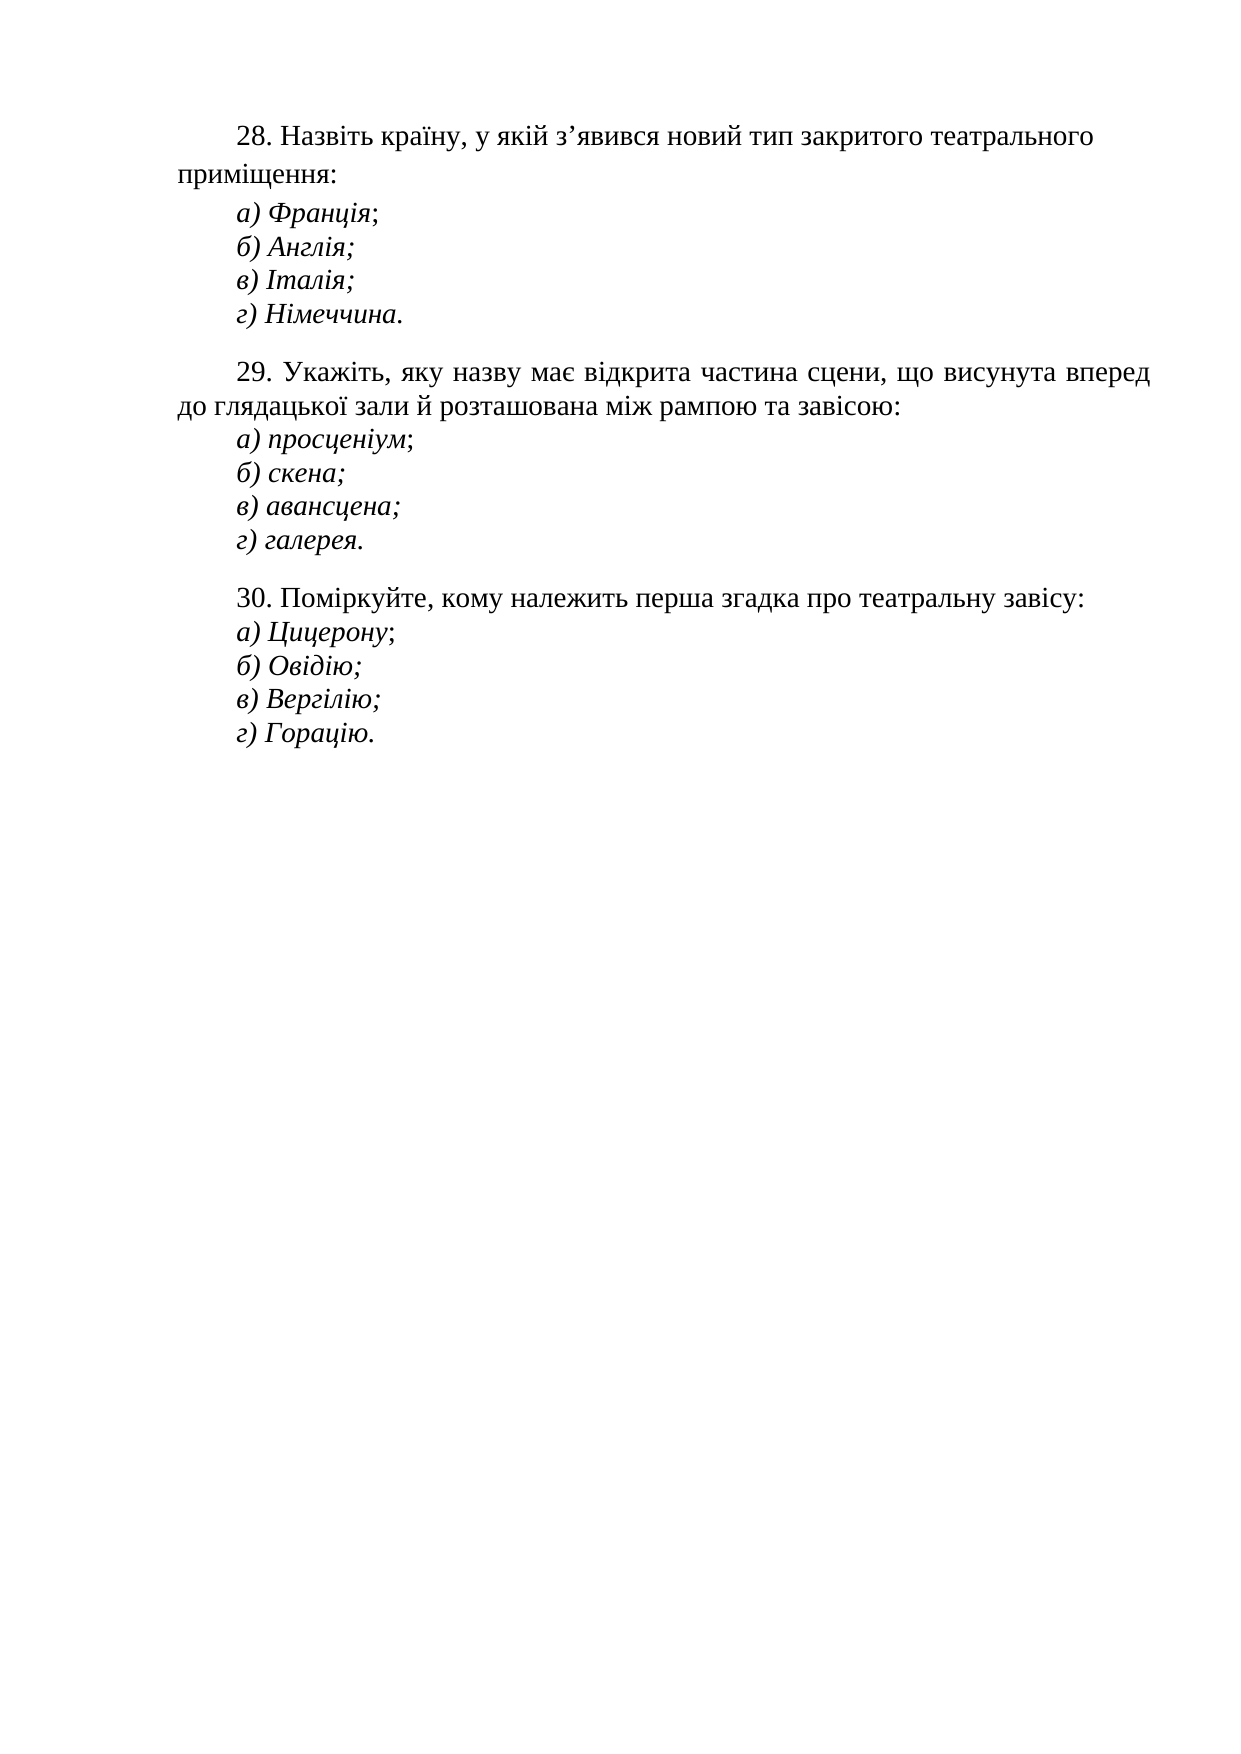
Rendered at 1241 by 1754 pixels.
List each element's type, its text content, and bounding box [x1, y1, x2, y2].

text 30. Поміркуйте, кому належить перша згадка про театральну завісу: [177, 581, 1152, 614]
text в) Вергілію; [177, 681, 1152, 715]
text 28. Назвіть країну, у якій з’явився новий тип закритого театрального приміщення: [177, 118, 1152, 190]
text г) Горацію. [177, 715, 1152, 748]
text а) Цицерону; [177, 614, 1152, 648]
text б) Англія; [177, 229, 1152, 262]
text б) Овідію; [177, 648, 1152, 681]
text а) Франція; [177, 195, 1152, 229]
text в) авансцена; [177, 488, 1152, 522]
text в) Італія; [177, 262, 1152, 296]
text б) скена; [177, 455, 1152, 488]
text а) просценіум; [177, 421, 1152, 455]
text г) Німеччина. [177, 296, 1152, 329]
text г) галерея. [177, 522, 1152, 556]
text 29. Укажіть, яку назву має відкрита частина сцени, що висунута вперед до глядацької зали й розташована між рампою та завісою: [177, 354, 1152, 421]
